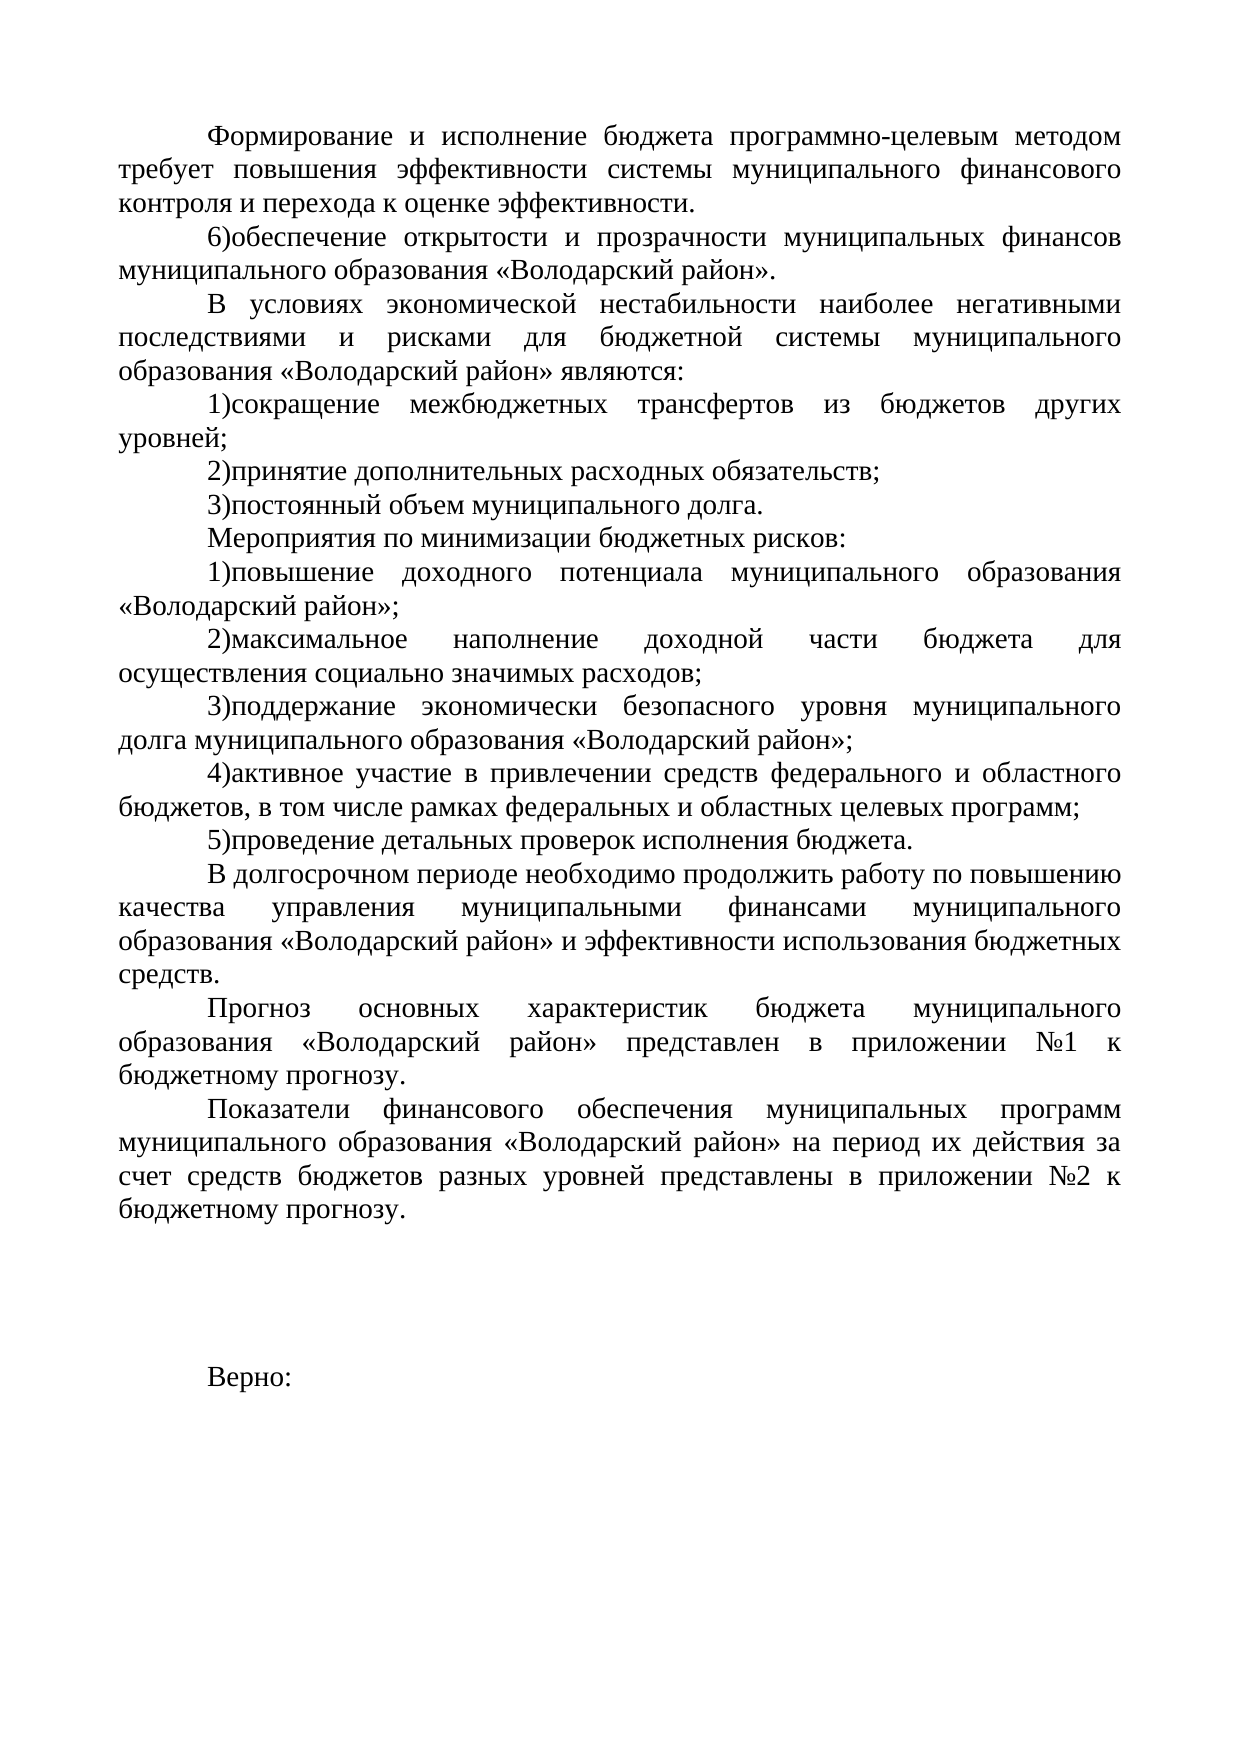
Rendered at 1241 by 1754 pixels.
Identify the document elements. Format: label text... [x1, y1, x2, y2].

text 1)повышение доходного потенциала муниципального образования «Володарский район»; [118, 554, 1122, 621]
text 4)активное участие в привлечении средств федерального и областного бюджетов, в том числе рамках федеральных и областных целевых программ; [118, 755, 1122, 822]
text 2)максимальное наполнение доходной части бюджета для осуществления социально значимых расходов; [118, 621, 1122, 688]
text 5)проведение детальных проверок исполнения бюджета. [118, 822, 1122, 856]
text Мероприятия по минимизации бюджетных рисков: [118, 521, 1122, 554]
text 6)обеспечение открытости и прозрачности муниципальных финансов муниципального образования «Володарский район». [118, 219, 1122, 286]
text Показатели финансового обеспечения муниципальных программ муниципального образования «Володарский район» на период их действия за счет средств бюджетов разных уровней представлены в приложении №2 к бюджетному прогнозу. [118, 1091, 1122, 1225]
text Формирование и исполнение бюджета программно-целевым методом требует повышения эффективности системы муниципального финансового контроля и перехода к оценке эффективности. [118, 118, 1122, 219]
text В долгосрочном периоде необходимо продолжить работу по повышению качества управления муниципальными финансами муниципального образования «Володарский район» и эффективности использования бюджетных средств. [118, 856, 1122, 990]
text 2)принятие дополнительных расходных обязательств; [118, 453, 1122, 487]
text В условиях экономической нестабильности наиболее негативными последствиями и рисками для бюджетной системы муниципального образования «Володарский район» являются: [118, 286, 1122, 386]
text 3)постоянный объем муниципального долга. [118, 487, 1122, 521]
text Верно: [118, 1359, 1122, 1393]
text Прогноз основных характеристик бюджета муниципального образования «Володарский район» представлен в приложении №1 к бюджетному прогнозу. [118, 990, 1122, 1091]
text 3)поддержание экономически безопасного уровня муниципального долга муниципального образования «Володарский район»; [118, 688, 1122, 755]
text 1)сокращение межбюджетных трансфертов из бюджетов других уровней; [118, 386, 1122, 453]
